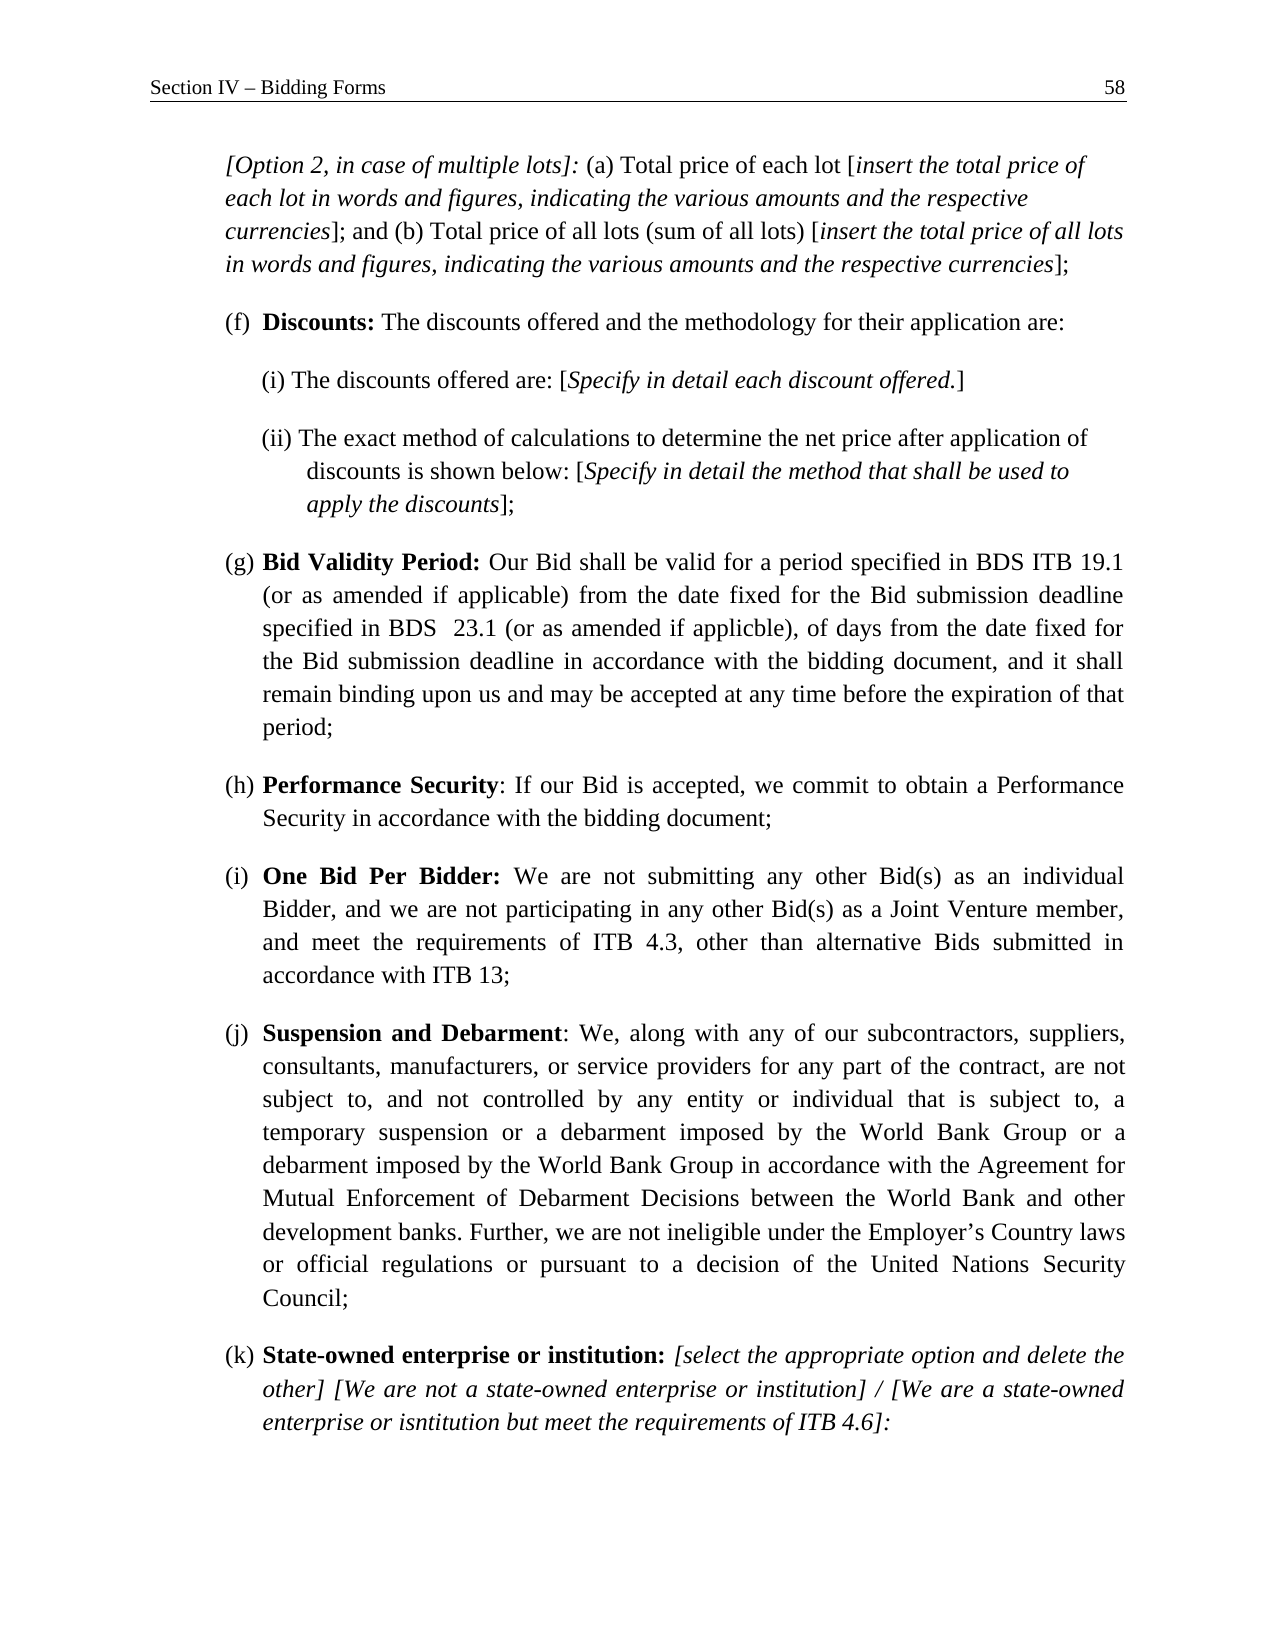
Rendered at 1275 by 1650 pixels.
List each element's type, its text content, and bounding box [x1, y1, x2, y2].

list Performance Security: If our Bid is accepted, we commit to obtain a Performance Security in accordance with the bidding document; [225, 770, 1125, 832]
text (ii) The exact method of calculations to determine the net price after application of discounts is shown below: [Specify in detail the method that shall be used to apply the discounts]; [261, 423, 1125, 518]
text (i) The discounts offered are: [Specify in detail each discount offered.] [261, 365, 1125, 394]
list Bid Validity Period: Our Bid shall be valid for a period specified in BDS ITB 19.1 (or as amended if applicable) from the date fixed for the Bid submission deadline specified in BDS 23.1 (or as amended if applicble), of days from the date fixed for the Bid submission deadline in accordance with the bidding document, and it shall remain binding upon us and may be accepted at any time before the expiration of that period; [225, 547, 1125, 741]
list One Bid Per Bidder: We are not submitting any other Bid(s) as an individual Bidder, and we are not participating in any other Bid(s) as a Joint Venture member, and meet the requirements of ITB 4.3, other than alternative Bids submitted in accordance with ITB 13; [225, 861, 1125, 989]
text [Option 2, in case of multiple lots]: (a) Total price of each lot [insert the total price of each lot in words and figures, indicating the various amounts and the respective currencies]; and (b) Total price of all lots (sum of all lots) [insert the total price of all lots in words and figures, indicating the various amounts and the respective currencies]; [225, 150, 1125, 278]
list Suspension and Debarment: We, along with any of our subcontractors, suppliers, consultants, manufacturers, or service providers for any part of the contract, are not subject to, and not controlled by any entity or individual that is subject to, a temporary suspension or a debarment imposed by the World Bank Group or a debarment imposed by the World Bank Group in accordance with the Agreement for Mutual Enforcement of Debarment Decisions between the World Bank and other development banks. Further, we are not ineligible under the Employer’s Country laws or official regulations or pursuant to a decision of the United Nations Security Council; [225, 1018, 1126, 1311]
list Discounts: The discounts offered and the methodology for their application are: [225, 307, 1125, 336]
list State-owned enterprise or institution: [select the appropriate option and delete the other] [We are not a state-owned enterprise or institution] / [We are a state-owned enterprise or isntitution but meet the requirements of ITB 4.6]: [225, 1341, 1125, 1435]
